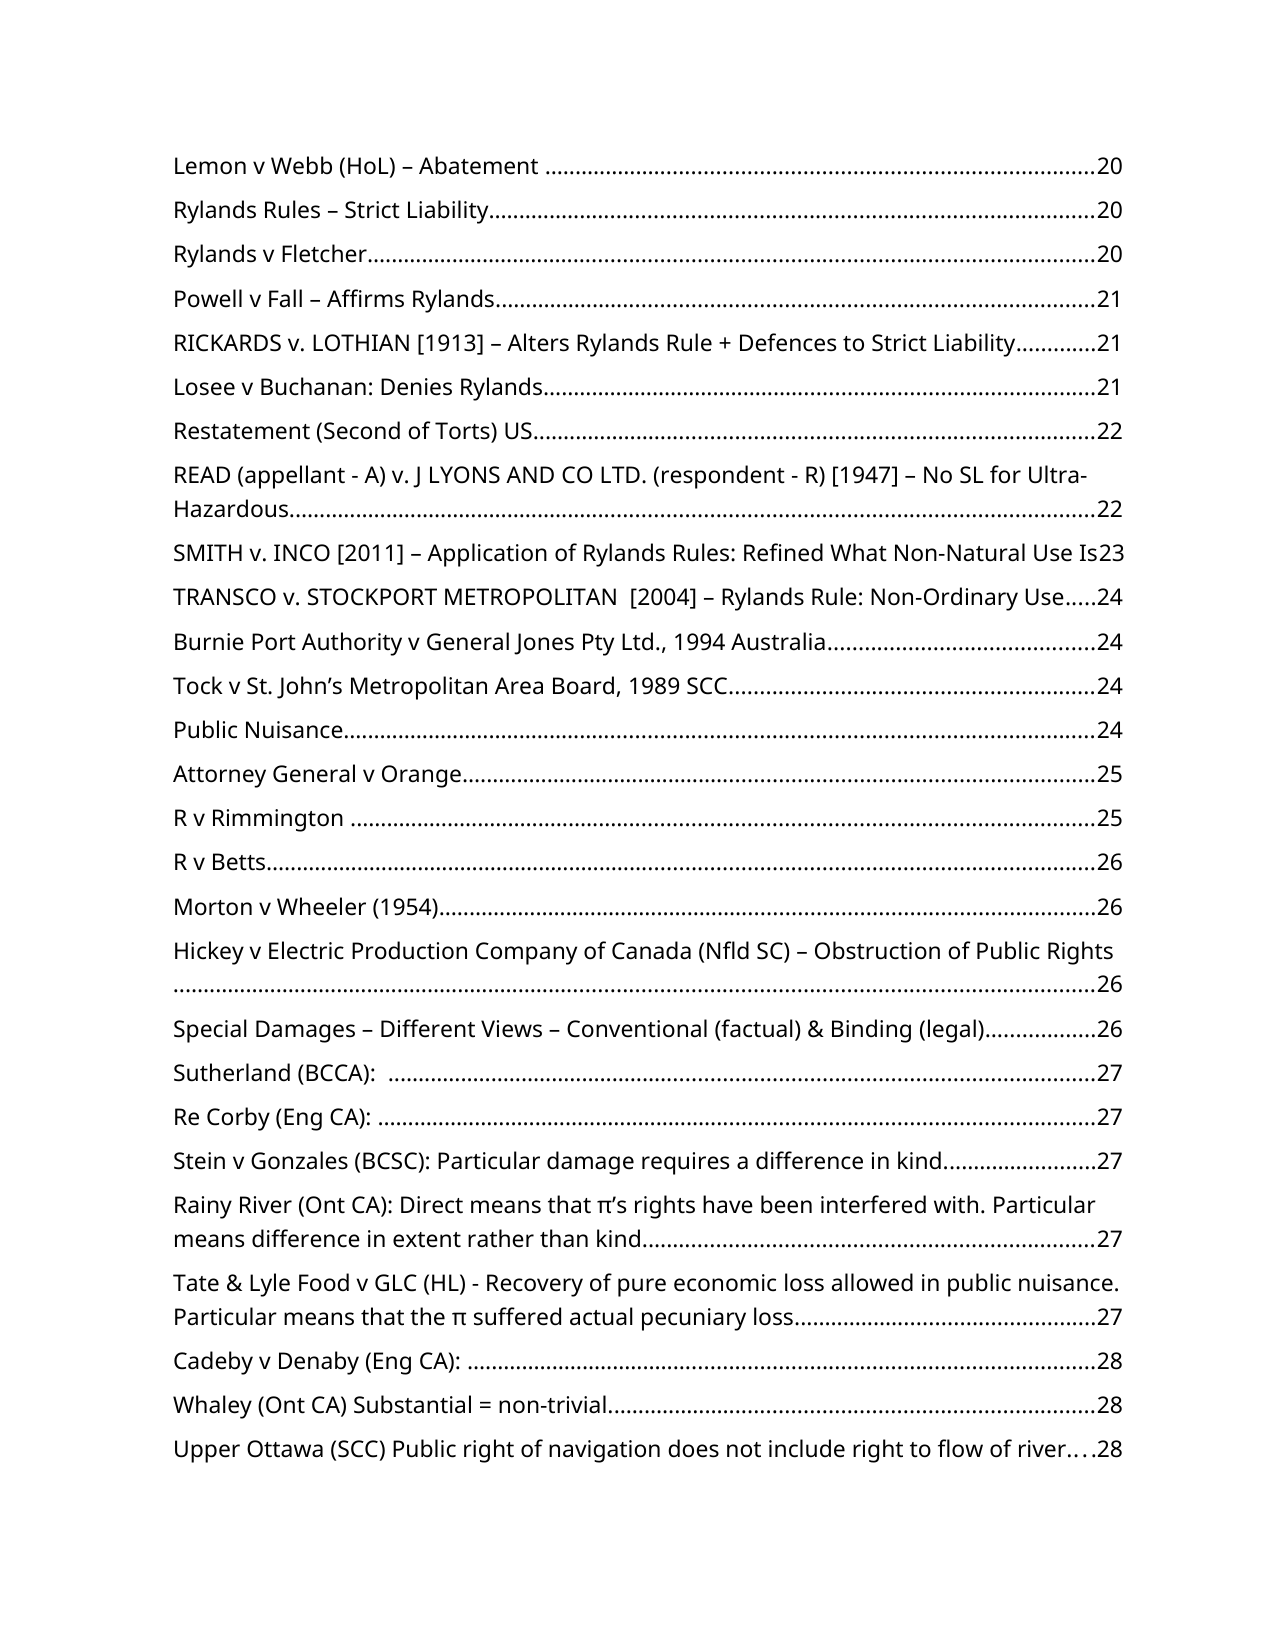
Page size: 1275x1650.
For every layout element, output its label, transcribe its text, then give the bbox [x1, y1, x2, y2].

text R v Betts 26 [173, 846, 1125, 877]
text TRANSCO v. STOCKPORT METROPOLITAN [2004] – Rylands Rule: Non-Ordinary Use 24 [173, 581, 1125, 612]
text Stein v Gonzales (BCSC): Particular damage requires a difference in kind. 27 [173, 1145, 1125, 1176]
text Hickey v Electric Production Company of Canada (Nfld SC) – Obstruction of Public Rights 26 [173, 934, 1125, 999]
text Cadeby v Denaby (Eng CA): 28 [173, 1345, 1125, 1376]
text Restatement (Second of Torts) US 22 [173, 415, 1125, 446]
text Tate & Lyle Food v GLC (HL) - Recovery of pure economic loss allowed in public nuisance. Particular means that the π suffered actual pecuniary loss. 27 [173, 1267, 1125, 1332]
text Whaley (Ont CA) Substantial = non-trivial. 28 [173, 1389, 1125, 1420]
text Rylands v Fletcher 20 [173, 238, 1125, 269]
text Attorney General v Orange 25 [173, 758, 1125, 789]
text READ (appellant - A) v. J LYONS AND CO LTD. (respondent - R) [1947] – No SL for Ultra-Hazardous 22 [173, 459, 1125, 524]
text Upper Ottawa (SCC) Public right of navigation does not include right to flow of river. 28 [173, 1433, 1125, 1464]
text SMITH v. INCO [2011] – Application of Rylands Rules: Refined What Non-Natural Use Is 23 [173, 537, 1125, 568]
text Public Nuisance 24 [173, 714, 1125, 745]
text Special Damages – Different Views – Conventional (factual) & Binding (legal) 26 [173, 1012, 1125, 1044]
text Rylands Rules – Strict Liability 20 [173, 194, 1125, 225]
text R v Rimmington 25 [173, 802, 1125, 833]
text Morton v Wheeler (1954) 26 [173, 890, 1125, 922]
text Powell v Fall – Affirms Rylands 21 [173, 282, 1125, 314]
text Burnie Port Authority v General Jones Pty Ltd., 1994 Australia 24 [173, 625, 1125, 657]
text RICKARDS v. LOTHIAN [1913] – Alters Rylands Rule + Defences to Strict Liability 21 [173, 327, 1125, 358]
text Lemon v Webb (HoL) – Abatement 20 [173, 150, 1125, 181]
text Tock v St. John’s Metropolitan Area Board, 1989 SCC 24 [173, 669, 1125, 701]
text Re Corby (Eng CA): 27 [173, 1101, 1125, 1132]
text Rainy River (Ont CA): Direct means that π’s rights have been interfered with. Particular means difference in extent rather than kind. 27 [173, 1189, 1125, 1254]
text Losee v Buchanan: Denies Rylands 21 [173, 371, 1125, 402]
text Sutherland (BCCA): 27 [173, 1057, 1125, 1088]
